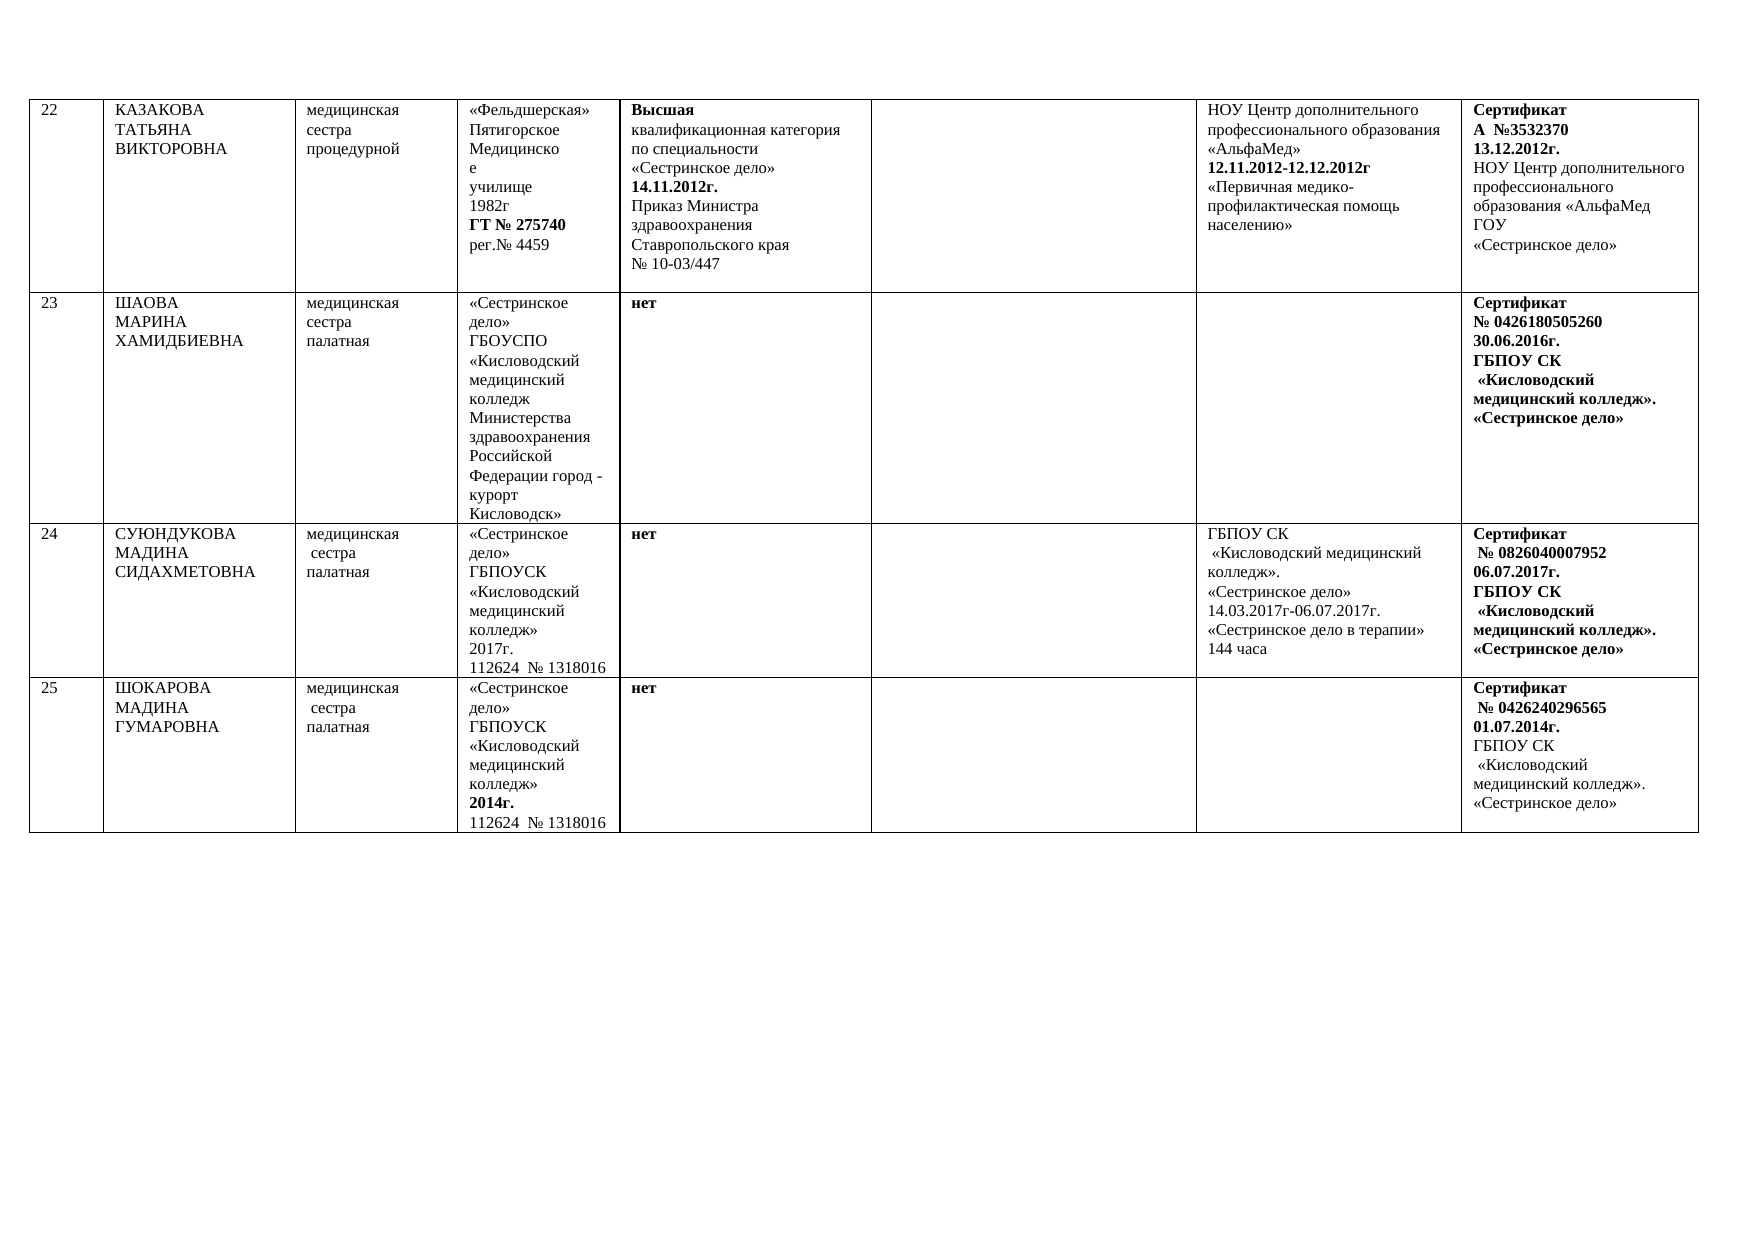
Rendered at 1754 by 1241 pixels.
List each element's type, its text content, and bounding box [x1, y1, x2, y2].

table_cell НОУ Центр дополнительного профессионального образования «АльфаМед» 12.11.2012-12.12.2012г «Первичная медико-профилактическая помощь населению» [1197, 100, 1461, 292]
table_cell [872, 293, 1196, 523]
table_cell [872, 100, 1196, 292]
table_cell «Сестринское дело» ГБПОУСК «Кисловодский медицинский колледж» 2014г. 112624 № 1318016 [458, 678, 619, 832]
table_cell «Сестринское дело» ГБПОУСК «Кисловодский медицинский колледж» 2017г. 112624 № 1318016 [458, 524, 619, 677]
table_cell Сертификат № 0426240296565 01.07.2014г. ГБПОУ СК «Кисловодский медицинский колледж». «Сестринское дело» [1462, 678, 1698, 832]
table_cell СУЮНДУКОВА МАДИНА СИДАХМЕТОВНА [104, 524, 295, 677]
table_cell [1197, 293, 1461, 523]
table_cell 25 [30, 678, 103, 832]
table_cell Сертификат А №3532370 13.12.2012г. НОУ Центр дополнительного профессионального образования «АльфаМед ГОУ «Сестринское дело» [1462, 100, 1698, 292]
table_cell медицинская сестра палатная [296, 293, 457, 523]
table_cell медицинская сестра палатная [296, 678, 457, 832]
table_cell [296, 100, 457, 292]
table_cell [872, 678, 1196, 832]
table_cell [1197, 678, 1461, 832]
table_cell медицинская сестра палатная [296, 524, 457, 677]
table_cell 22 [30, 100, 103, 292]
table_cell ШАОВА МАРИНА ХАМИДБИЕВНА [104, 293, 295, 523]
table_cell Сертификат № 0426180505260 30.06.2016г. ГБПОУ СК «Кисловодский медицинский колледж». «Сестринское дело» [1462, 293, 1698, 523]
table_cell ШОКАРОВА МАДИНА ГУМАРОВНА [104, 678, 295, 832]
table_cell нет [621, 524, 871, 677]
table_cell 24 [30, 524, 103, 677]
table_cell [872, 524, 1196, 677]
table_cell Сертификат № 0826040007952 06.07.2017г. ГБПОУ СК «Кисловодский медицинский колледж». «Сестринское дело» [1462, 524, 1698, 677]
table_cell Высшая квалификационная категория по специальности «Сестринское дело» 14.11.2012г. Приказ Министра здравоохранения Ставропольского края № 10-03/447 [621, 100, 871, 292]
table_cell 23 [30, 293, 103, 523]
table_cell нет [621, 678, 871, 832]
table_cell «Сестринское дело» ГБОУСПО «Кисловодский медицинский колледж Министерства здравоохранения Российской Федерации город - курорт Кисловодск» [458, 293, 619, 523]
table_cell нет [621, 293, 871, 523]
table_cell КАЗАКОВА ТАТЬЯНА ВИКТОРОВНА [104, 100, 295, 292]
table_cell ГБПОУ СК «Кисловодский медицинский колледж». «Сестринское дело» 14.03.2017г-06.07.2017г. «Сестринское дело в терапии» 144 часа [1197, 524, 1461, 677]
table_cell «Фельдшерская» Пятигорское Медицинско е училище 1982г ГТ № 275740 рег.№ 4459 [458, 100, 619, 292]
